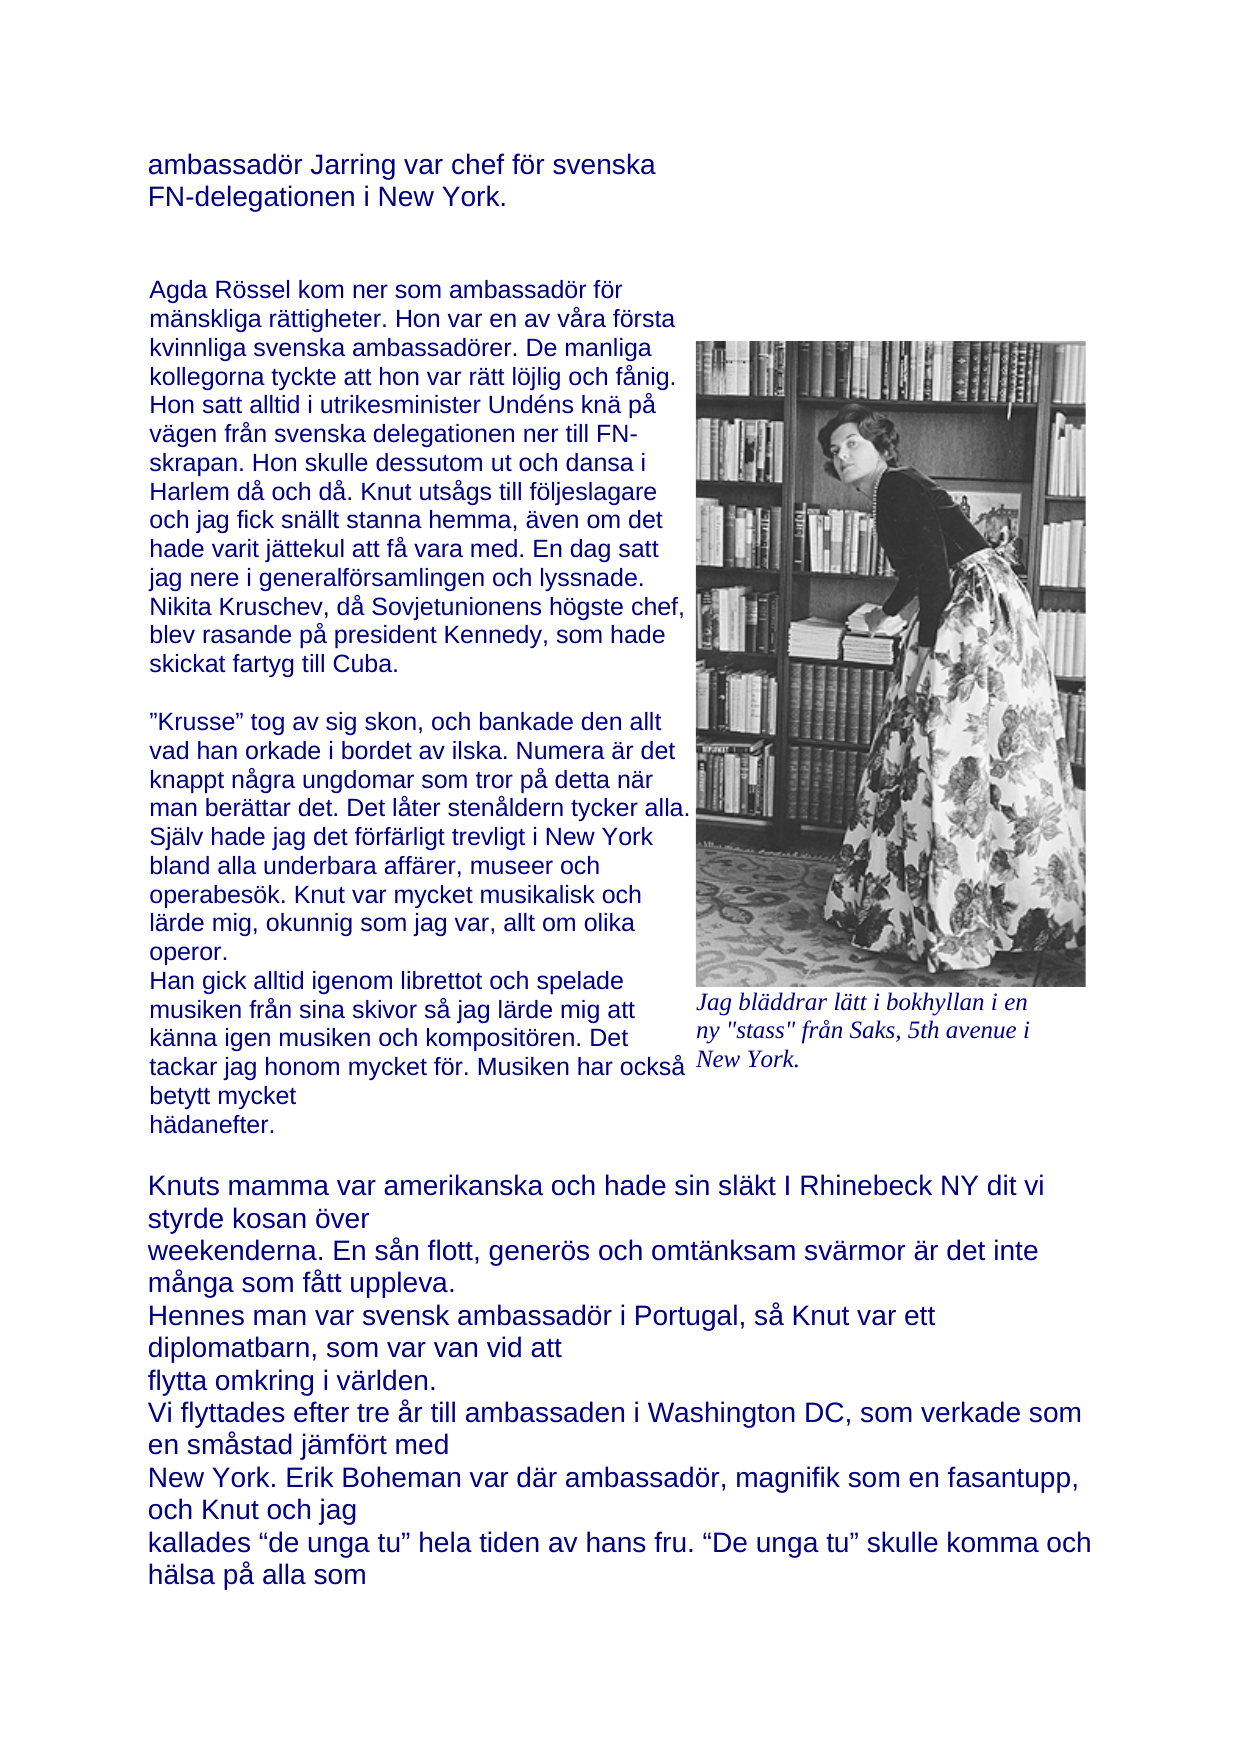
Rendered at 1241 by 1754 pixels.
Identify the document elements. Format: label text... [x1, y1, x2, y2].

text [148, 148, 1093, 245]
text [148, 1169, 1093, 1590]
table_header Jag bläddrar lätt i bokhyllan i en ny "stass" från Saks, 5th avenue i New York. [694, 274, 1093, 1140]
table_header Agda Rössel kom ner som ambassadör för mänskliga rättigheter. Hon var en av våra första kvinnliga svenska ambassadörer. De manliga kollegorna tyckte att hon var rätt löjlig och fånig. Hon satt alltid i utrikesminister Undéns knä på vägen från svenska delegationen ner till FN-skrapan. Hon skulle dessutom ut och dansa i Harlem då och då. Knut utsågs till följeslagare och jag fick snällt stanna hemma, även om det hade varit jättekul att få vara med. En dag satt jag nere i generalförsamlingen och lyssnade. Nikita Kruschev, då Sovjetunionens högste chef, blev rasande på president Kennedy, som hade skickat fartyg till Cuba. ”Krusse” tog av sig skon, och bankade den allt vad han orkade i bordet av ilska. Numera är det knappt några ungdomar som tror på detta när man berättar det. Det låter stenåldern tycker alla. Själv hade jag det förfärligt trevligt i New York bland alla underbara affärer, museer och operabesök. Knut var mycket musikalisk och lärde mig, okunnig som jag var, allt om olika operor. Han gick alltid igenom librettot och spelade musiken från sina skivor så jag lärde mig att känna igen musiken och kompositören. Det tackar jag honom mycket för. Musiken har också betytt mycket hädanefter. [148, 274, 694, 1140]
picture [695, 341, 1086, 987]
